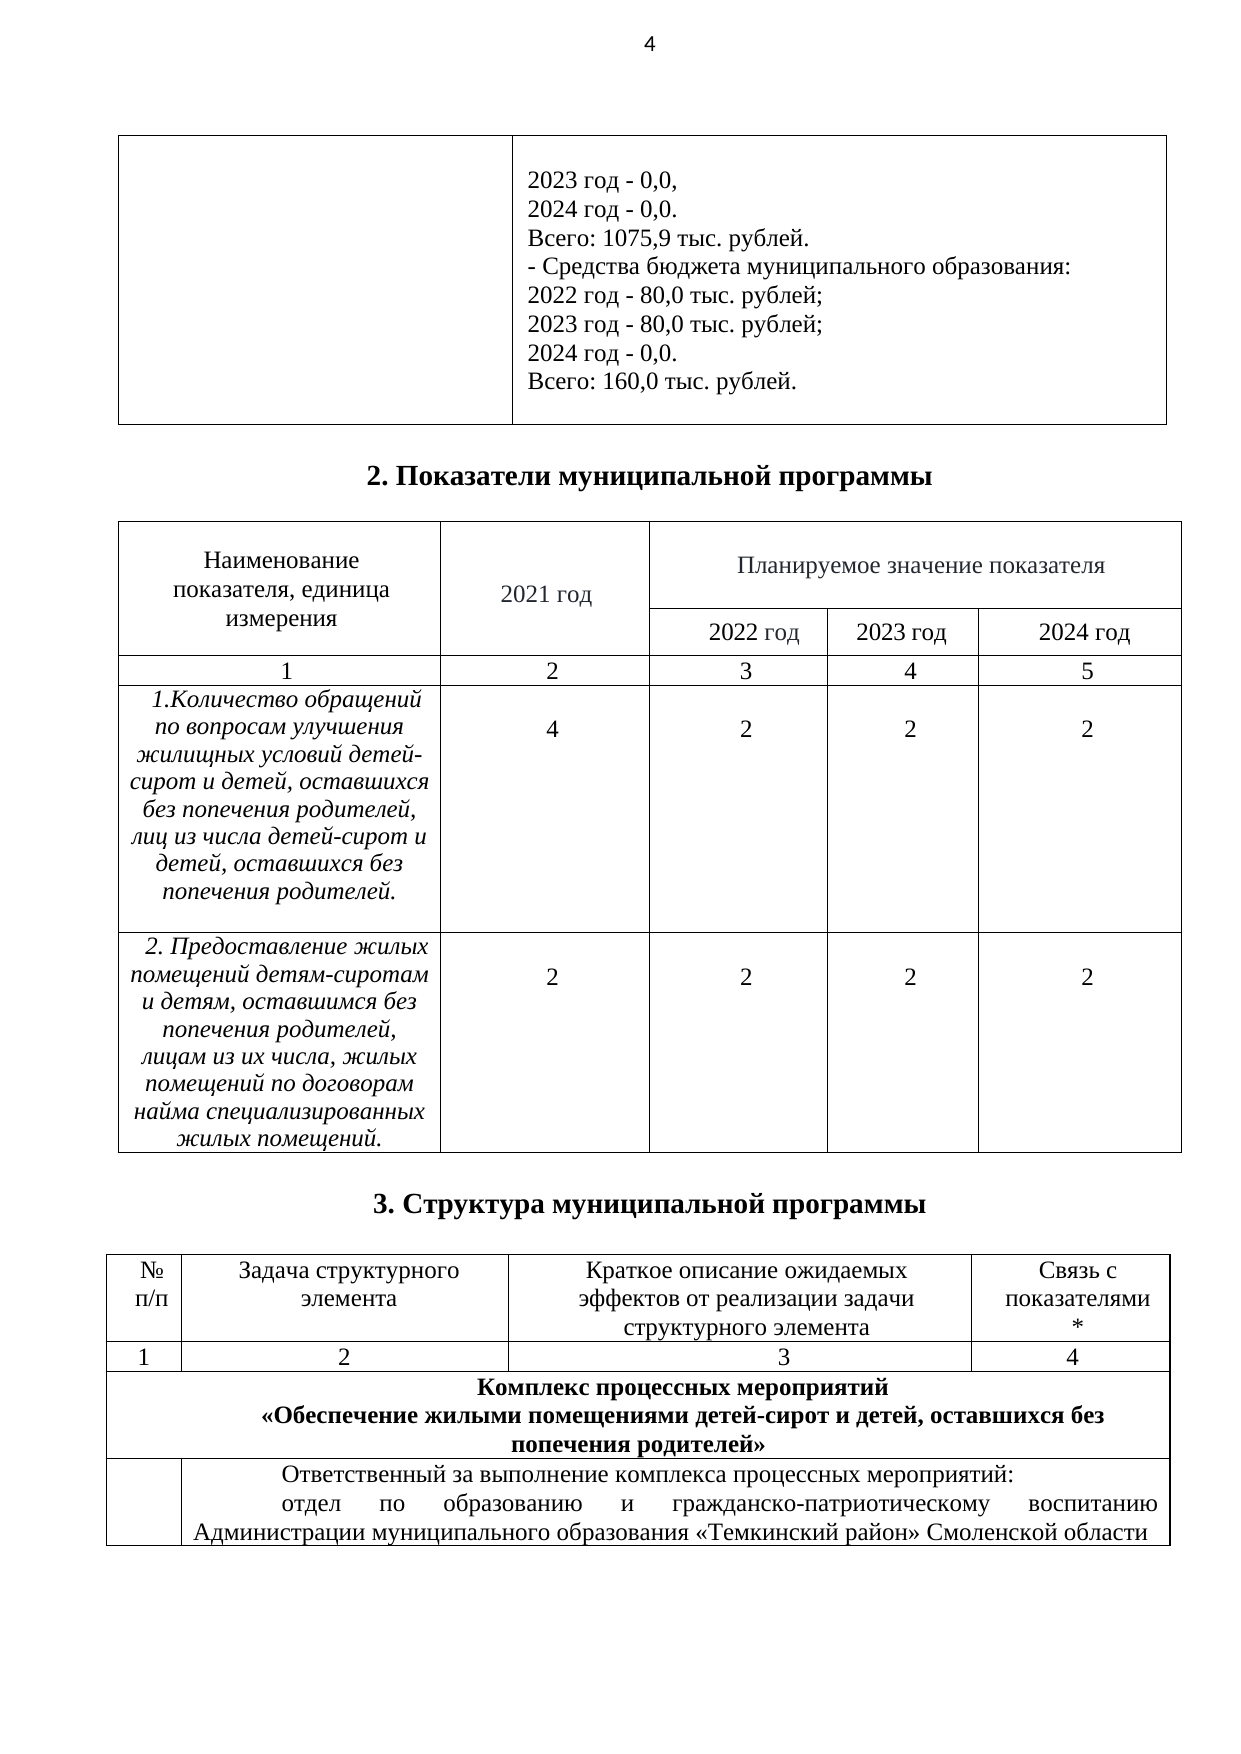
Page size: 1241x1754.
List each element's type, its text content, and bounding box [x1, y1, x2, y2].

table_cell 2 [828, 686, 978, 932]
table_cell 4 [441, 686, 649, 932]
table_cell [513, 136, 1166, 424]
table_header Планируемое значение показателя [650, 522, 1181, 608]
table_cell 2 [828, 933, 978, 1152]
table_header Связь с показателями* [972, 1255, 1169, 1341]
table_cell 3 [509, 1342, 971, 1371]
table_cell 1 [107, 1342, 181, 1371]
table_cell 5 [979, 656, 1181, 684]
table_cell 4 [828, 656, 978, 684]
table_cell 2. Предоставление жилых помещений детям-сиротам и детям, оставшимся без попечения родителей, лицам из их числа, жилых помещений по договорам найма специализированных жилых помещений. [119, 933, 440, 1152]
table_cell 2023 год [828, 609, 978, 655]
table_cell 2 [182, 1342, 508, 1371]
table_cell 2022 год [650, 609, 827, 655]
table_cell 4 [972, 1342, 1169, 1371]
table_cell 2024 год [979, 609, 1181, 655]
table_cell Комплекс процессных мероприятий «Обеспечение жилыми помещениями детей-сирот и детей, оставшихся без попечения родителей» [107, 1372, 1169, 1458]
table_cell 1 [119, 656, 440, 684]
table_cell Ответственный за выполнение комплекса процессных мероприятий: отдел по образованию и гражданско-патриотическому воспитанию Администрации муниципального образования «Темкинский район» Смоленской области [182, 1459, 1169, 1545]
table_cell 1.Количество обращений по вопросам улучшения жилищных условий детей-сирот и детей, оставшихся без попечения родителей, лиц из числа детей-сирот и детей, оставшихся без попечения родителей. [119, 686, 440, 932]
table_header Краткое описание ожидаемых эффектов от реализации задачи структурного элемента [509, 1255, 971, 1341]
table_header Задача структурного элемента [182, 1255, 508, 1341]
table_cell 2 [650, 686, 827, 932]
table_cell 2 [441, 933, 649, 1152]
table_header 2021 год [441, 522, 649, 655]
table_header Наименование показателя, единица измерения [119, 522, 440, 655]
table_header № п/п [107, 1255, 181, 1341]
table_cell 2 [650, 933, 827, 1152]
text 2. Показатели муниципальной программы [118, 458, 1181, 492]
table_cell 3 [650, 656, 827, 684]
table_cell 2 [441, 656, 649, 684]
table_cell 2 [979, 933, 1181, 1152]
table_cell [119, 136, 512, 424]
text 3. Структура муниципальной программы [118, 1187, 1181, 1220]
table_cell [107, 1459, 181, 1545]
table_cell 2 [979, 686, 1181, 932]
